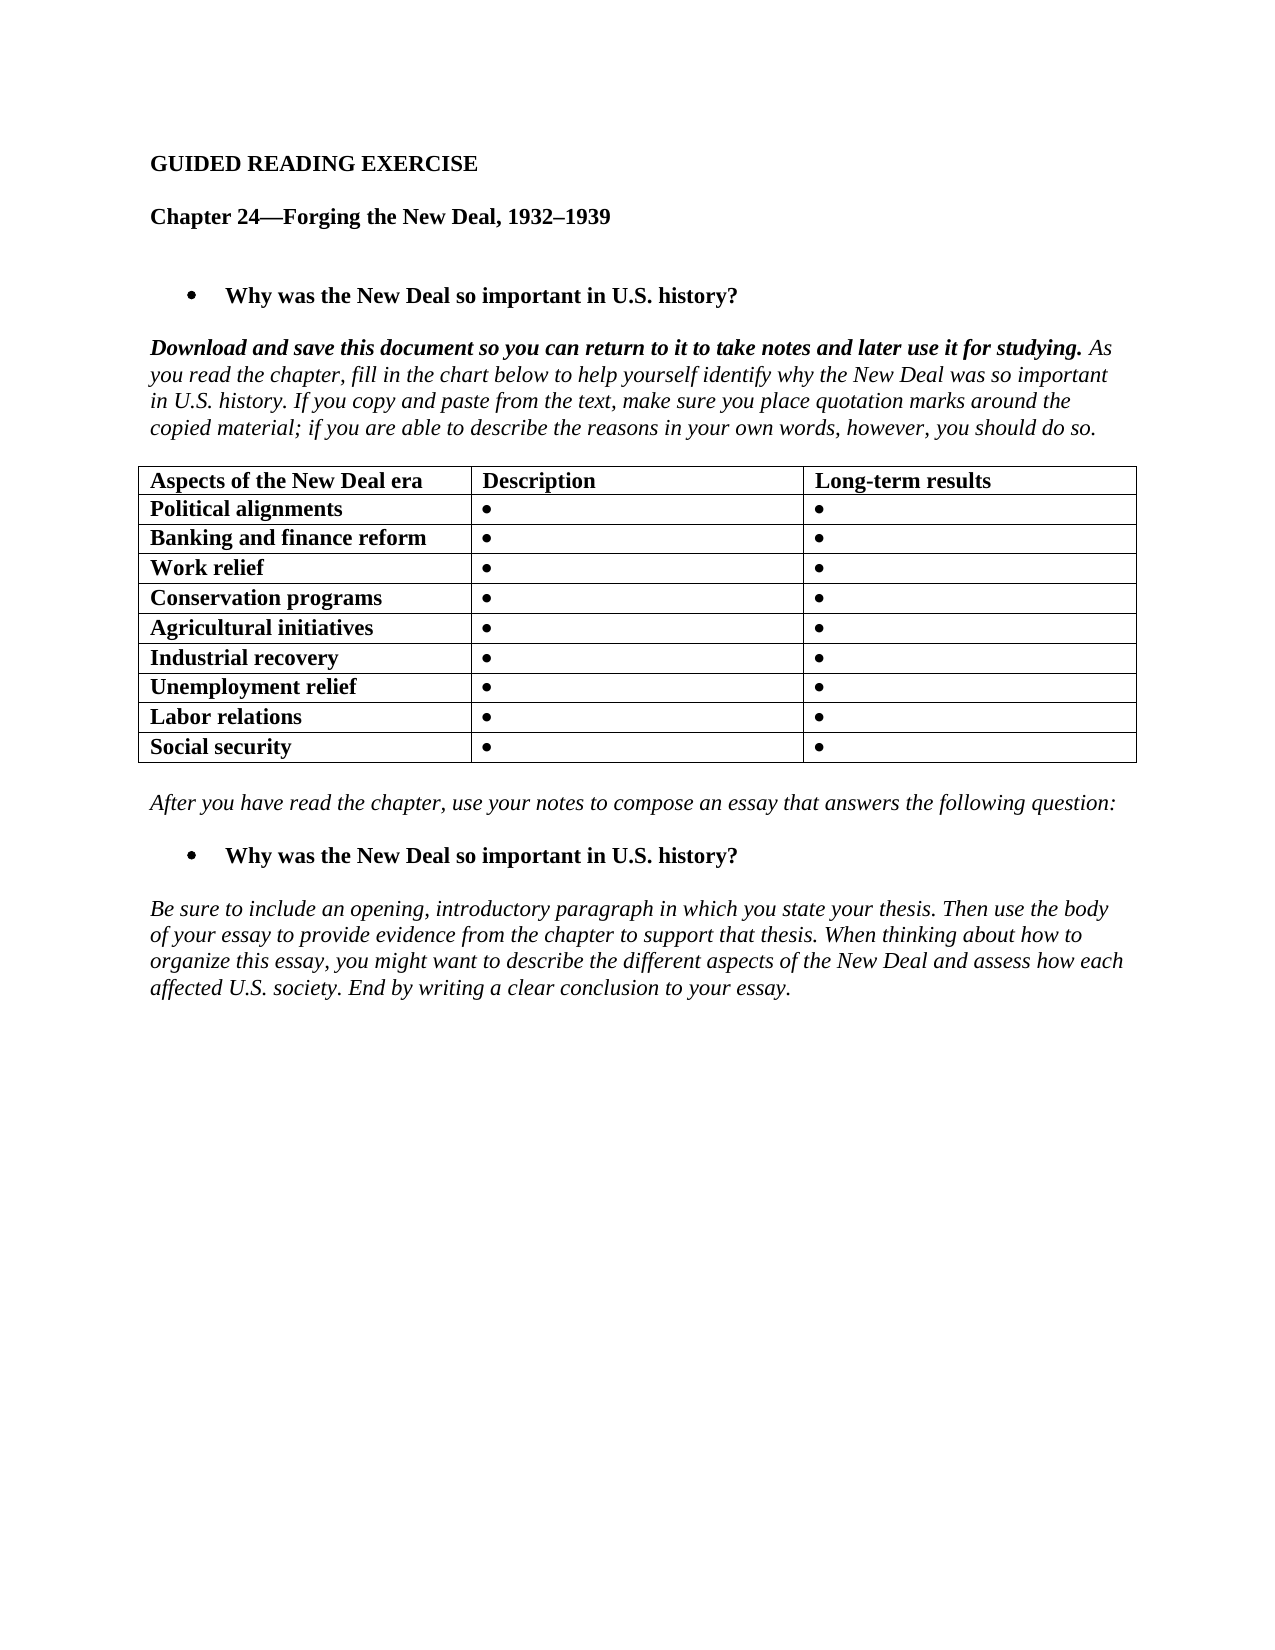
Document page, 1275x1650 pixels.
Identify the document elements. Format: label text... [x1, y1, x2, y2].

text GUIDED READING EXERCISE [150, 150, 1125, 176]
table_cell [472, 614, 803, 643]
table_cell [804, 584, 1136, 613]
list Why was the New Deal so important in U.S. history? [187, 842, 1125, 868]
text After you have read the chapter, use your notes to compose an essay that answers the following question: [150, 789, 1125, 816]
table_cell [804, 703, 1136, 732]
text Be sure to include an opening, introductory paragraph in which you state your thesis. Then use the body of your essay to provide evidence from the chapter to support that thesis. When thinking about how to organize this essay, you might want to describe the different aspects of the New Deal and assess how each affected U.S. society. End by writing a clear conclusion to your essay. [150, 894, 1125, 1000]
table_cell [804, 674, 1136, 702]
table_cell [804, 495, 1136, 523]
table_cell Labor relations [139, 703, 471, 732]
table_header Description [472, 467, 803, 494]
table_cell [804, 733, 1136, 762]
table_cell Industrial recovery [139, 644, 471, 672]
table_cell Banking and finance reform [139, 525, 471, 553]
table_cell [472, 733, 803, 762]
table_header Aspects of the New Deal era [139, 467, 471, 494]
list Why was the New Deal so important in U.S. history? [187, 282, 1125, 308]
table_cell Conservation programs [139, 584, 471, 613]
table_cell Agricultural initiatives [139, 614, 471, 643]
text Chapter 24—Forging the New Deal, 1932–1939 [150, 203, 1125, 229]
table_cell [472, 554, 803, 583]
table_cell Unemployment relief [139, 674, 471, 702]
table_cell [804, 525, 1136, 553]
table_cell [472, 674, 803, 702]
table_cell [472, 644, 803, 672]
table_cell Political alignments [139, 495, 471, 523]
table_cell [472, 584, 803, 613]
table_cell [804, 644, 1136, 672]
table_cell [472, 703, 803, 732]
table_cell Social security [139, 733, 471, 762]
table_cell [804, 614, 1136, 643]
table_cell Work relief [139, 554, 471, 583]
table_cell [472, 525, 803, 553]
table_header Long-term results [804, 467, 1136, 494]
text Download and save this document so you can return to it to take notes and later use it for studying. As you read the chapter, fill in the chart below to help yourself identify why the New Deal was so important in U.S. history. If you copy and paste from the text, make sure you place quotation marks around the copied material; if you are able to describe the reasons in your own words, however, you should do so. [150, 334, 1125, 440]
table_cell [472, 495, 803, 523]
table_cell [804, 554, 1136, 583]
